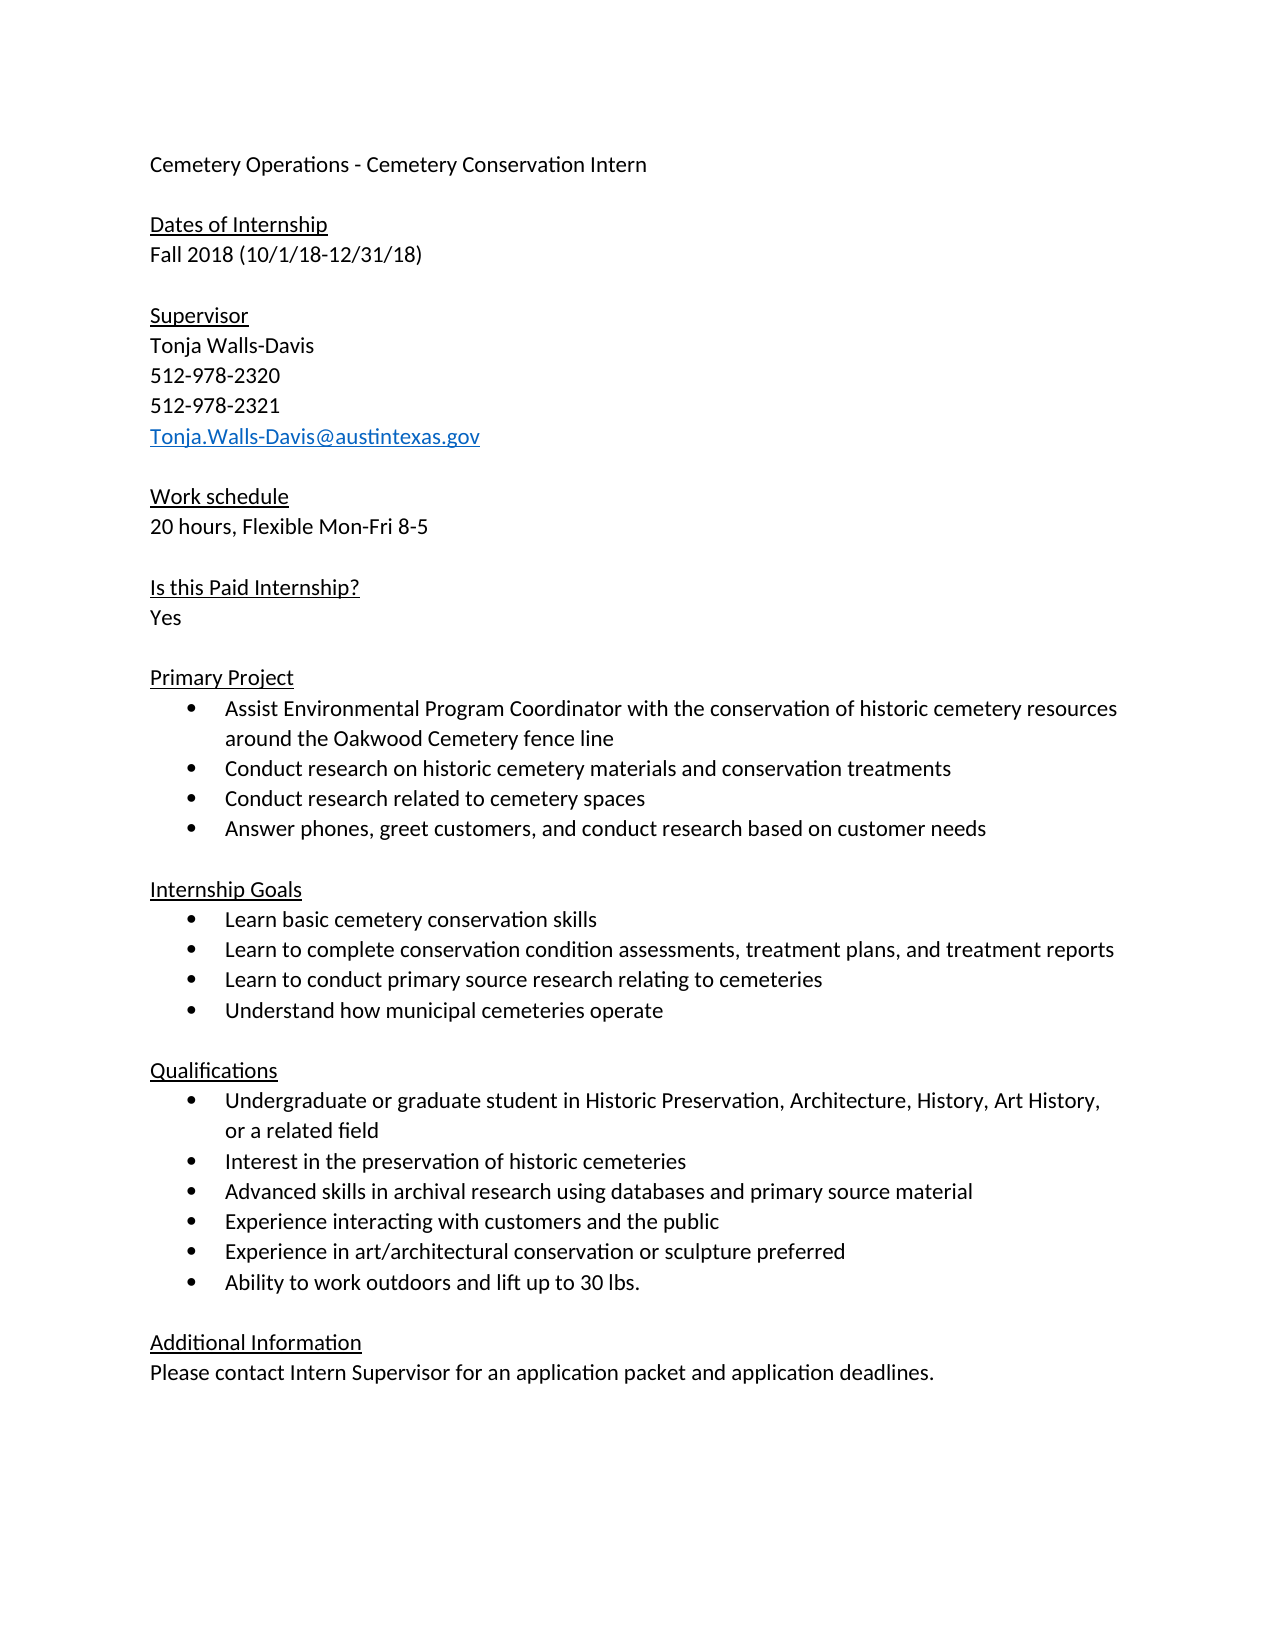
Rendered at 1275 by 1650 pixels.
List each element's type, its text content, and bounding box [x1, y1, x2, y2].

text Tonja.Walls-Davis@austintexas.gov [150, 422, 1125, 450]
list Learn to conduct primary source research relating to cemeteries [187, 966, 1125, 994]
text Is this Paid Internship? [150, 573, 1125, 601]
list Conduct research on historic cemetery materials and conservation treatments [187, 754, 1125, 782]
list Learn basic cemetery conservation skills [187, 905, 1125, 933]
text Dates of Internship [150, 210, 1125, 238]
list Interest in the preservation of historic cemeteries [187, 1147, 1125, 1175]
list Experience interacting with customers and the public [187, 1207, 1125, 1235]
text Additional Information [150, 1328, 1125, 1356]
text Tonja Walls-Davis [150, 331, 1125, 359]
list Undergraduate or graduate student in Historic Preservation, Architecture, History, Art History, or a related field [187, 1086, 1125, 1145]
list Advanced skills in archival research using databases and primary source material [187, 1177, 1125, 1205]
text 512-978-2321 [150, 392, 1125, 420]
text 20 hours, Flexible Mon-Fri 8-5 [150, 512, 1125, 541]
list Experience in art/architectural conservation or sculpture preferred [187, 1237, 1125, 1266]
text Supervisor [150, 301, 1125, 329]
text Cemetery Operations - Cemetery Conservation Intern [150, 150, 1125, 178]
text Work schedule [150, 482, 1125, 510]
text Fall 2018 (10/1/18-12/31/18) [150, 241, 1125, 269]
text Please contact Intern Supervisor for an application packet and application deadlines. [150, 1358, 1125, 1386]
text 512-978-2320 [150, 361, 1125, 389]
text Primary Project [150, 663, 1125, 692]
list Conduct research related to cemetery spaces [187, 784, 1125, 812]
list Understand how municipal cemeteries operate [187, 996, 1125, 1024]
list Learn to complete conservation condition assessments, treatment plans, and treatment reports [187, 935, 1125, 963]
list Assist Environmental Program Coordinator with the conservation of historic cemetery resources around the Oakwood Cemetery fence line [187, 694, 1125, 752]
text Internship Goals [150, 875, 1125, 903]
text Yes [150, 603, 1125, 631]
text Qualifications [150, 1056, 1125, 1084]
list Ability to work outdoors and lift up to 30 lbs. [187, 1268, 1125, 1296]
list Answer phones, greet customers, and conduct research based on customer needs [187, 814, 1125, 843]
